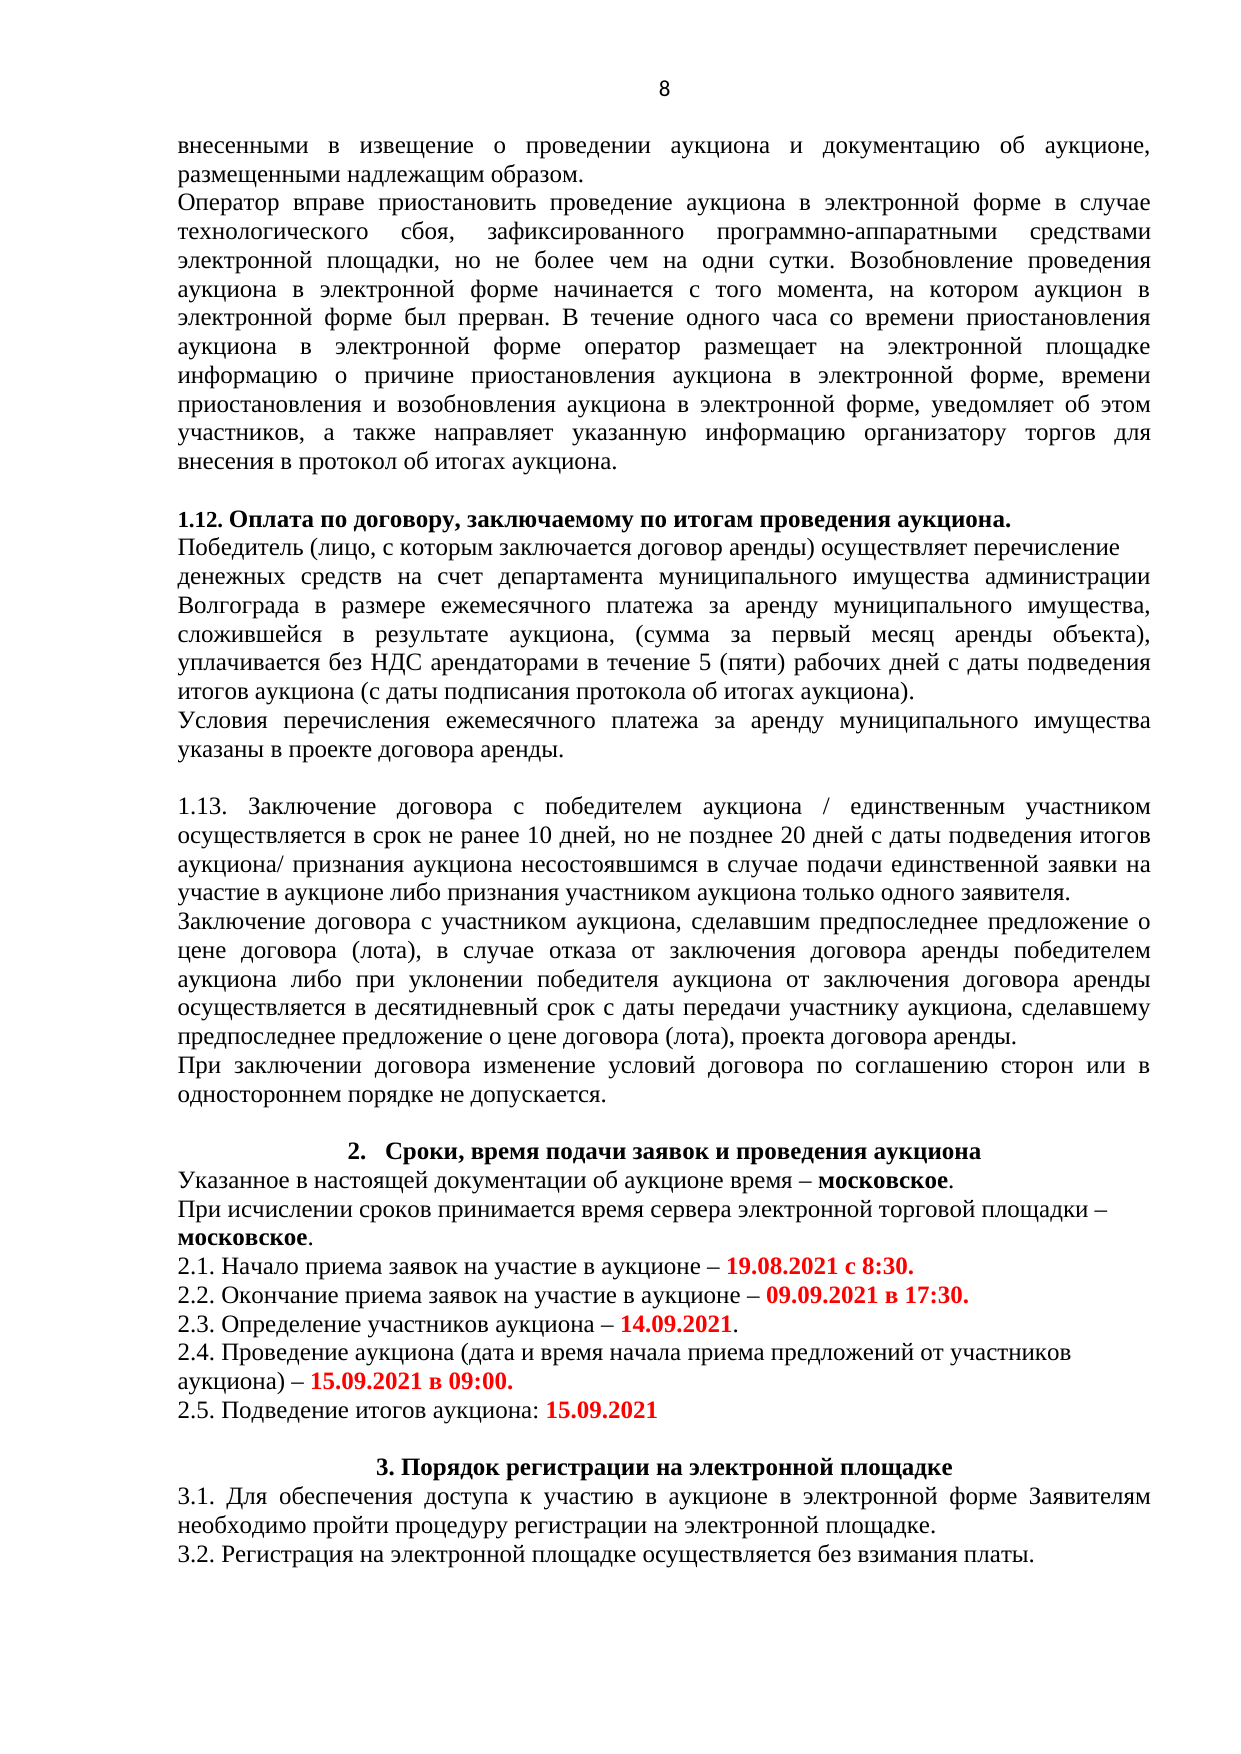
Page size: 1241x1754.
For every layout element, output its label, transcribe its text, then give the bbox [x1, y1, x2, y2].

text 2.4. Проведение аукциона (дата и время начала приема предложений от участников [177, 1337, 1152, 1366]
text аукциона) – 15.09.2021 в 09:00. [177, 1366, 1152, 1395]
text Указанное в настоящей документации об аукционе время – московское. [177, 1165, 1152, 1194]
text 3.1. Для обеспечения доступа к участию в аукционе в электронной форме Заявителям необходимо пройти процедуру регистрации на электронной площадке. [177, 1481, 1152, 1539]
text 3.2. Регистрация на электронной площадке осуществляется без взимания платы. [177, 1539, 1152, 1567]
text московское. [177, 1222, 1152, 1251]
list Сроки, время подачи заявок и проведения аукциона [177, 1136, 1152, 1165]
text 1.13. Заключение договора с победителем аукциона / единственным участником осуществляется в срок не ранее 10 дней, но не позднее 20 дней с даты подведения итогов аукциона/ признания аукциона несостоявшимся в случае подачи единственной заявки на участие в аукционе либо признания участником аукциона только одного заявителя. [177, 791, 1152, 906]
text 1.12. Оплата по договору, заключаемому по итогам проведения аукциона. [177, 504, 1152, 532]
text 2.3. Определение участников аукциона – 14.09.2021. [177, 1309, 1152, 1337]
text При исчислении сроков принимается время сервера электронной торговой площадки – [177, 1194, 1152, 1222]
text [177, 130, 1152, 187]
text При заключении договора изменение условий договора по соглашению сторон или в одностороннем порядке не допускается. [177, 1050, 1152, 1107]
text 2.2. Окончание приема заявок на участие в аукционе – 09.09.2021 в 17:30. [177, 1280, 1152, 1309]
text Заключение договора с участником аукциона, сделавшим предпоследнее предложение о цене договора (лота), в случае отказа от заключения договора аренды победителем аукциона либо при уклонении победителя аукциона от заключения договора аренды осуществляется в десятидневный срок с даты передачи участнику аукциона, сделавшему предпоследнее предложение о цене договора (лота), проекта договора аренды. [177, 906, 1152, 1050]
text 3. Порядок регистрации на электронной площадке [177, 1452, 1152, 1481]
text Оператор вправе приостановить проведение аукциона в электронной форме в случае технологического сбоя, зафиксированного программно-аппаратными средствами электронной площадки, но не более чем на одни сутки. Возобновление проведения аукциона в электронной форме начинается с того момента, на котором аукцион в электронной форме был прерван. В течение одного часа со времени приостановления аукциона в электронной форме оператор размещает на электронной площадке информацию о причине приостановления аукциона в электронной форме, времени приостановления и возобновления аукциона в электронной форме, уведомляет об этом участников, а также направляет указанную информацию организатору торгов для внесения в протокол об итогах аукциона. [177, 187, 1152, 475]
text Условия перечисления ежемесячного платежа за аренду муниципального имущества указаны в проекте договора аренды. [177, 705, 1152, 762]
text Победитель (лицо, с которым заключается договор аренды) осуществляет перечисление [177, 532, 1152, 561]
text денежных средств на счет департамента муниципального имущества администрации Волгограда в размере ежемесячного платежа за аренду муниципального имущества, сложившейся в результате аукциона, (сумма за первый месяц аренды объекта), уплачивается без НДС арендаторами в течение 5 (пяти) рабочих дней с даты подведения итогов аукциона (c даты подписания протокола об итогах аукциона). [177, 561, 1152, 705]
text 2.1. Начало приема заявок на участие в аукционе – 19.08.2021 с 8:30. [177, 1251, 1152, 1280]
text 2.5. Подведение итогов аукциона: 15.09.2021 [177, 1395, 1152, 1424]
